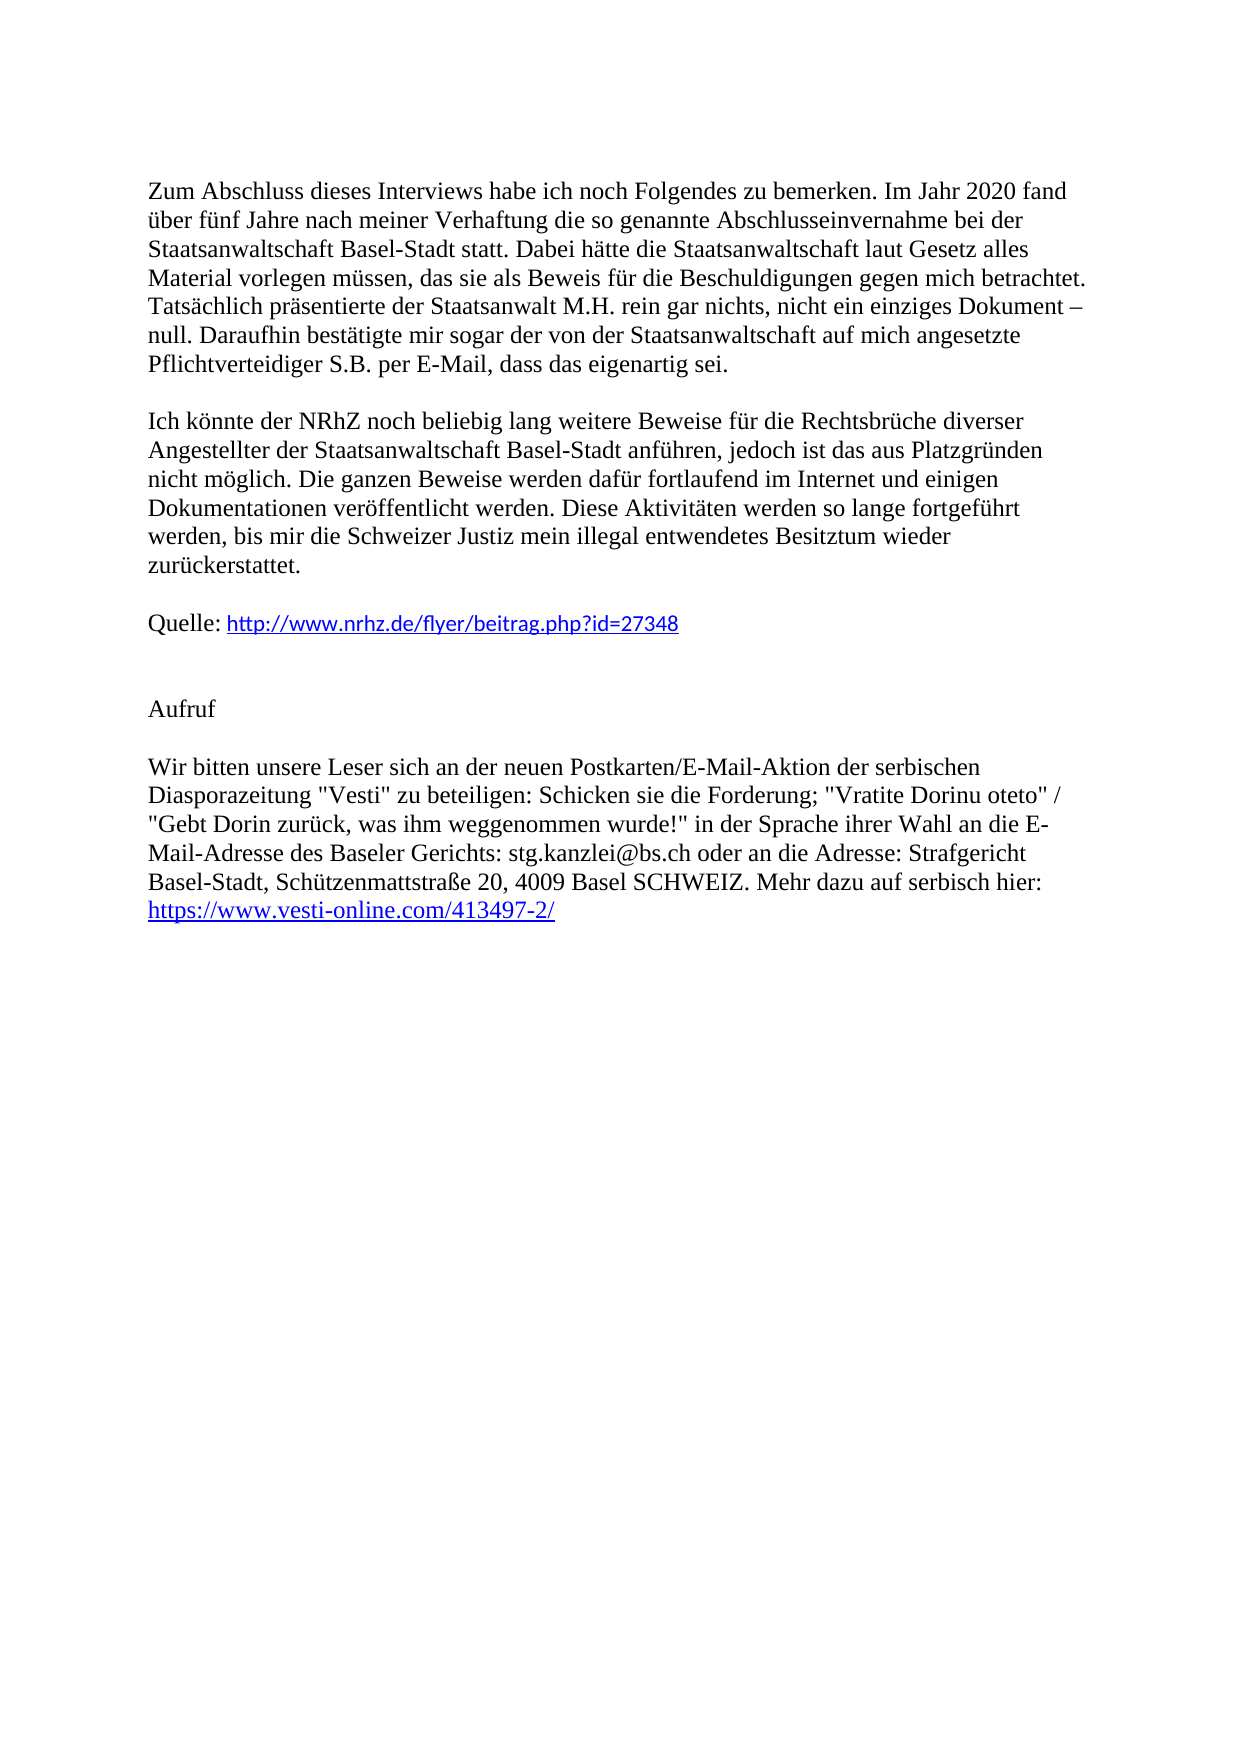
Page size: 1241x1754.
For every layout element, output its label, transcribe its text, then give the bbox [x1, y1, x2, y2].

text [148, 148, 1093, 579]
text Quelle: http://www.nrhz.de/flyer/beitrag.php?id=27348 Aufruf Wir bitten unsere Leser sich an der neuen Postkarten/E-Mail-Aktion der serbischen Diasporazeitung "Vesti" zu beteiligen: Schicken sie die Forderung; "Vratite Dorinu oteto" / "Gebt Dorin zurück, was ihm weggenommen wurde!" in der Sprache ihrer Wahl an die E-Mail-Adresse des Baseler Gerichts: stg.kanzlei@bs.ch oder an die Adresse: Strafgericht Basel-Stadt, Schützenmattstraße 20, 4009 Basel SCHWEIZ. Mehr dazu auf serbisch hier: https://www.vesti-online.com/413497-2/ [148, 608, 1093, 924]
